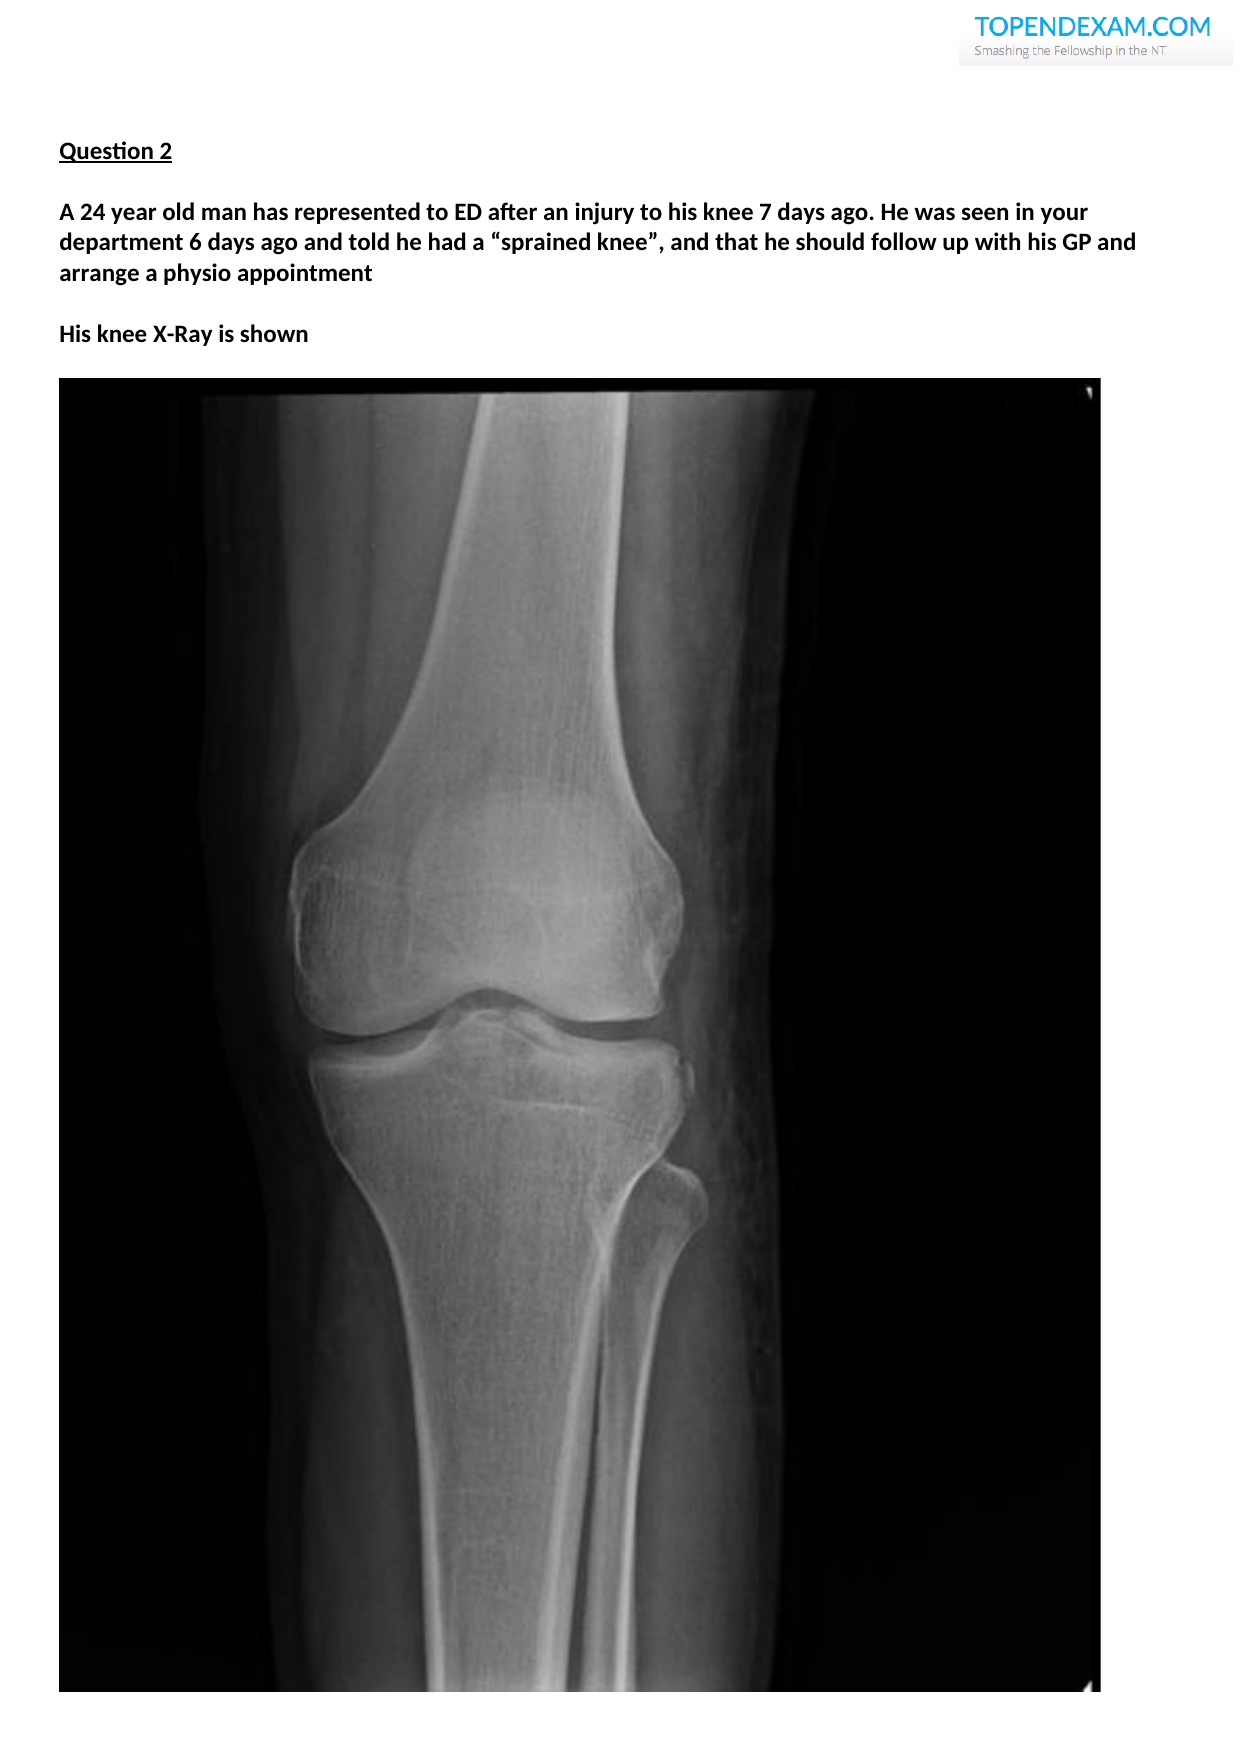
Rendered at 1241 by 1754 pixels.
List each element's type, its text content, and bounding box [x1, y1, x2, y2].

picture [59, 378, 1101, 1692]
picture [959, 2, 1234, 66]
text Question 2 [59, 135, 1181, 165]
text A 24 year old man has represented to ED after an injury to his knee 7 days ago. He was seen in your department 6 days ago and told he had a “sprained knee”, and that he should follow up with his GP and arrange a physio appointment [59, 196, 1181, 287]
text His knee X-Ray is shown [59, 318, 1181, 348]
